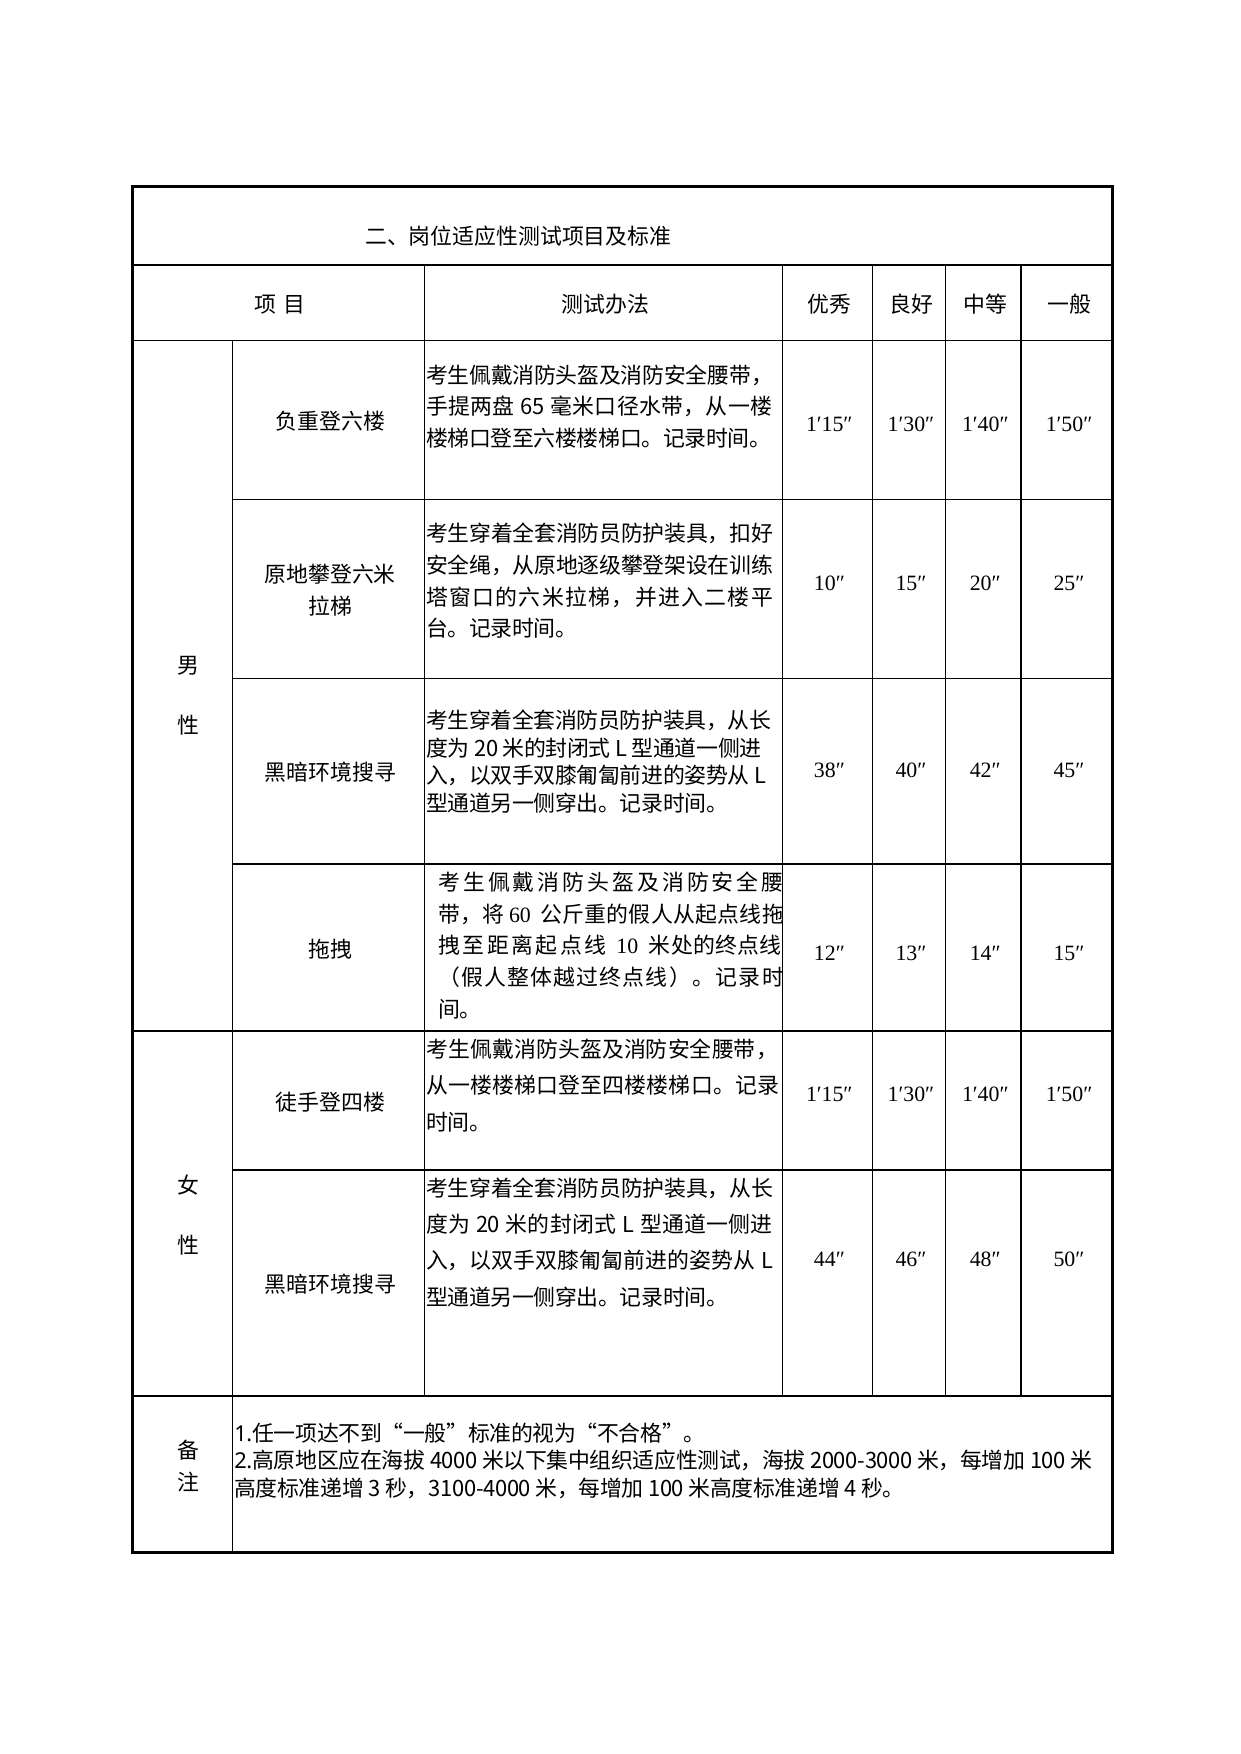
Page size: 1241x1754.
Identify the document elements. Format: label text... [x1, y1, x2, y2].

table_cell 拖拽 [233, 865, 424, 1030]
table_cell 良好 [873, 266, 945, 339]
table_cell 40″ [873, 679, 945, 863]
table_cell 1′15″ [783, 1032, 872, 1169]
table_cell 20″ [946, 500, 1020, 677]
table_cell 1′40″ [946, 341, 1020, 498]
table_cell 38″ [783, 679, 872, 863]
table_cell 1′30″ [873, 341, 945, 498]
table_cell 考生穿着全套消防员防护装具，从长度为 20 米的封闭式 L 型通道一侧进入，以双手双膝匍匐前进的姿势从 L 型通道另一侧穿出。记录时间。 [425, 679, 782, 863]
table_header 二、岗位适应性测试项目及标准 [134, 188, 1111, 264]
table_cell 14″ [946, 865, 1020, 1030]
table_cell 50″ [1022, 1171, 1111, 1395]
table_cell 负重登六楼 [233, 341, 424, 498]
table_cell 42″ [946, 679, 1020, 863]
table_cell 考生佩戴消防头盔及消防安全腰带，手提两盘 65 毫米口径水带，从一楼楼梯口登至六楼楼梯口。记录时间。 [425, 341, 782, 498]
table_cell 中等 [946, 266, 1020, 339]
table_cell 45″ [1022, 679, 1111, 863]
table_cell 13″ [873, 865, 945, 1030]
table_cell 黑暗环境搜寻 [233, 679, 424, 863]
table_cell 1′15″ [783, 341, 872, 498]
table_cell 考生佩戴消防头盔及消防安全腰带，从一楼楼梯口登至四楼楼梯口。记录时间。 [425, 1032, 782, 1169]
table_cell 考生佩戴消防头盔及消防安全腰带，将60 公斤重的假人从起点线拖拽至距离起点线10 米处的终点线（假人整体越过终点线）。记录时间。 [425, 865, 782, 1030]
table_cell 15″ [873, 500, 945, 677]
table_cell 1′50″ [1022, 1032, 1111, 1169]
table_cell 考生穿着全套消防员防护装具，从长度为 20 米的封闭式 L 型通道一侧进入，以双手双膝匍匐前进的姿势从 L 型通道另一侧穿出。记录时间。 [425, 1171, 782, 1395]
table_cell 测试办法 [425, 266, 782, 339]
table_cell 48″ [946, 1171, 1020, 1395]
table_cell 1.任一项达不到“一般”标准的视为“不合格”。 2.高原地区应在海拔 4000 米以下集中组织适应性测试，海拔 2000-3000 米，每增加 100 米 高度标准递增 3 秒，3100-4000 米，每增加 100 米高度标准递增 4 秒。 [233, 1397, 1111, 1551]
table_cell 15″ [1022, 865, 1111, 1030]
table_cell 1′40″ [946, 1032, 1020, 1169]
table_cell 10″ [783, 500, 872, 677]
table_cell 徒手登四楼 [233, 1032, 424, 1169]
table_cell 考生穿着全套消防员防护装具，扣好安全绳，从原地逐级攀登架设在训练塔窗口的六米拉梯，并进入二楼平台。记录时间。 [425, 500, 782, 677]
table_cell 44″ [783, 1171, 872, 1395]
table_cell 1′50″ [1022, 341, 1111, 498]
table_cell 一般 [1022, 266, 1111, 339]
table_cell 备注 [134, 1397, 232, 1551]
table_cell 项 目 [134, 266, 424, 339]
table_cell 46″ [873, 1171, 945, 1395]
table_cell 男性 [134, 341, 232, 1030]
table_cell 原地攀登六米 拉梯 [233, 500, 424, 677]
table_cell 1′30″ [873, 1032, 945, 1169]
table_cell 25″ [1022, 500, 1111, 677]
table_cell 女性 [134, 1032, 232, 1395]
table_cell 黑暗环境搜寻 [233, 1171, 424, 1395]
table_cell 优秀 [783, 266, 872, 339]
table_cell 12″ [783, 865, 872, 1030]
